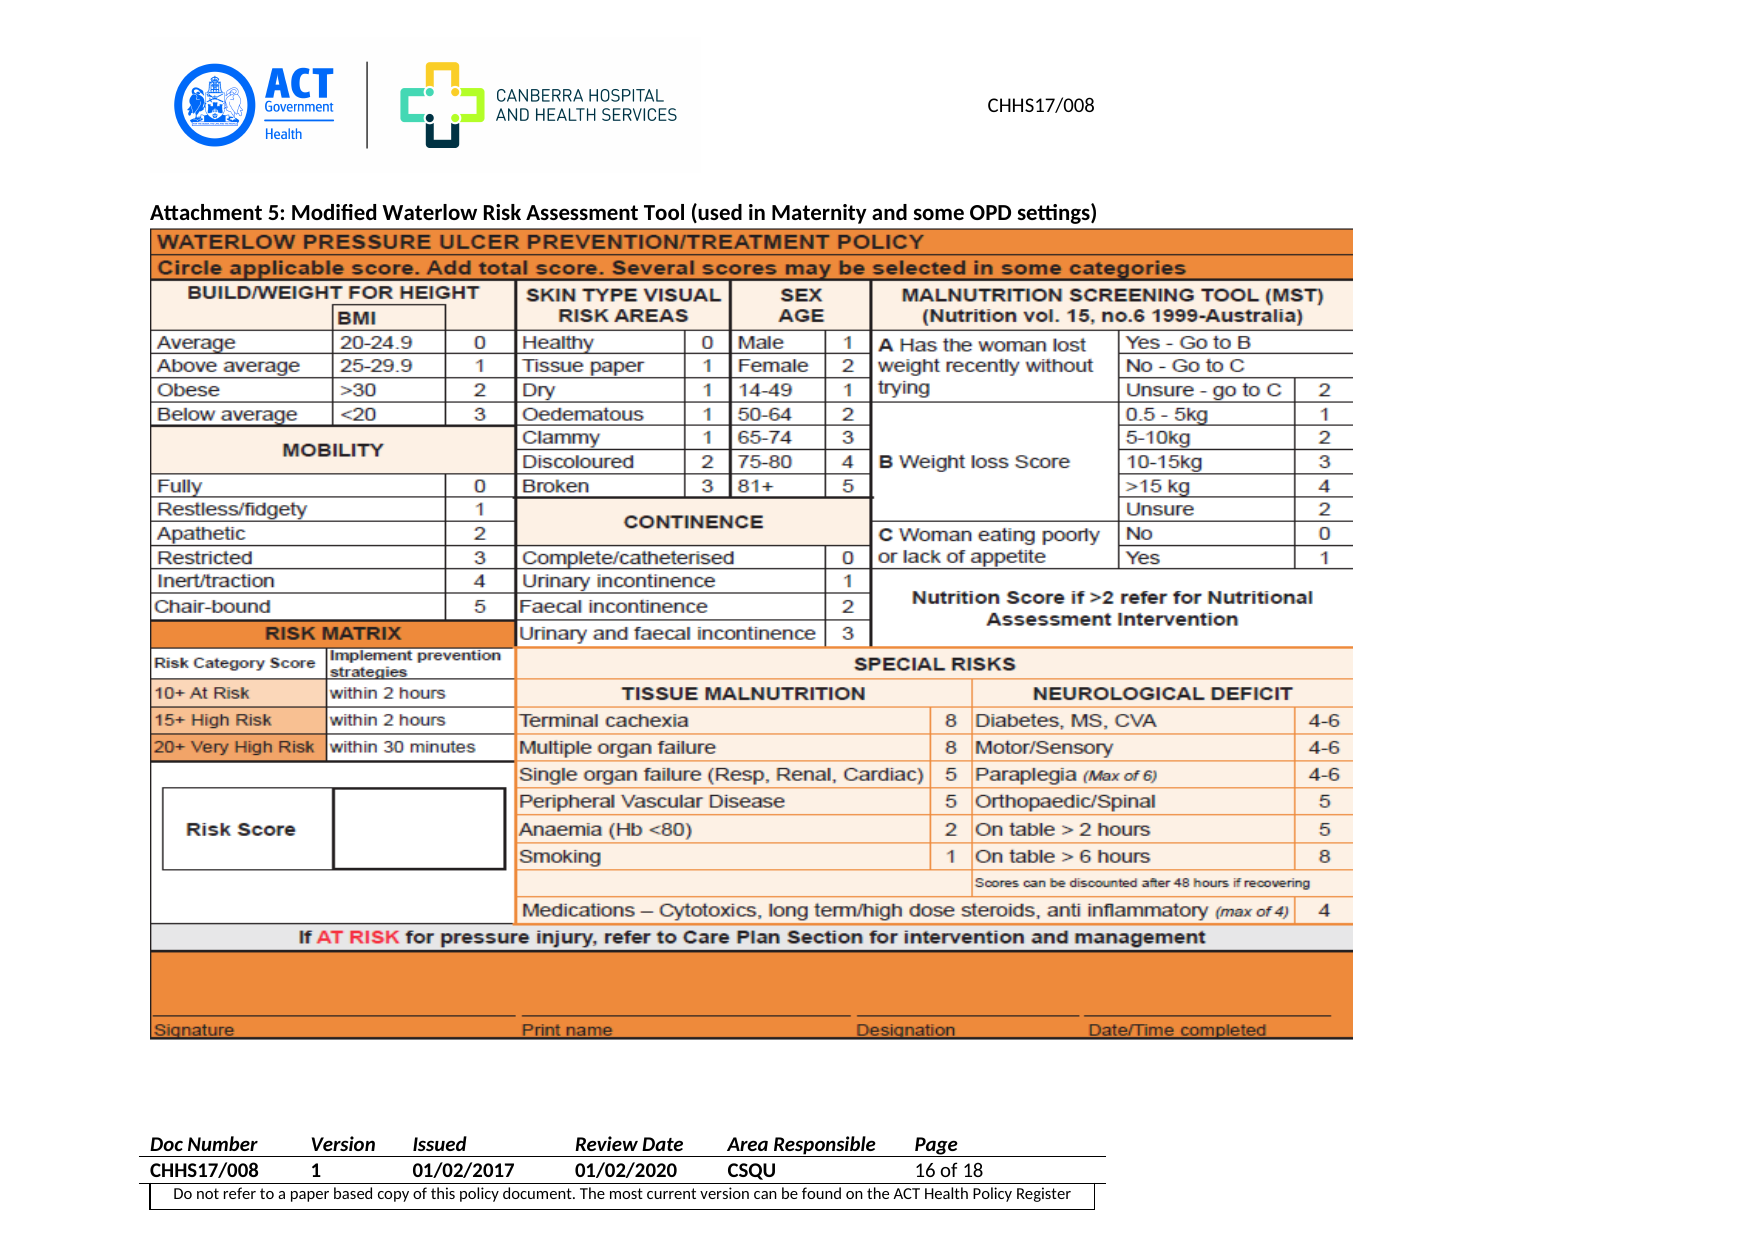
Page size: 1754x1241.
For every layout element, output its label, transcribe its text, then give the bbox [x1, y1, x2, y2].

subtitle Attachment 5: Modified Waterlow Risk Assessment Tool (used in Maternity and some OPD settings) [150, 198, 1685, 226]
picture [150, 37, 701, 173]
picture [150, 226, 1353, 1041]
